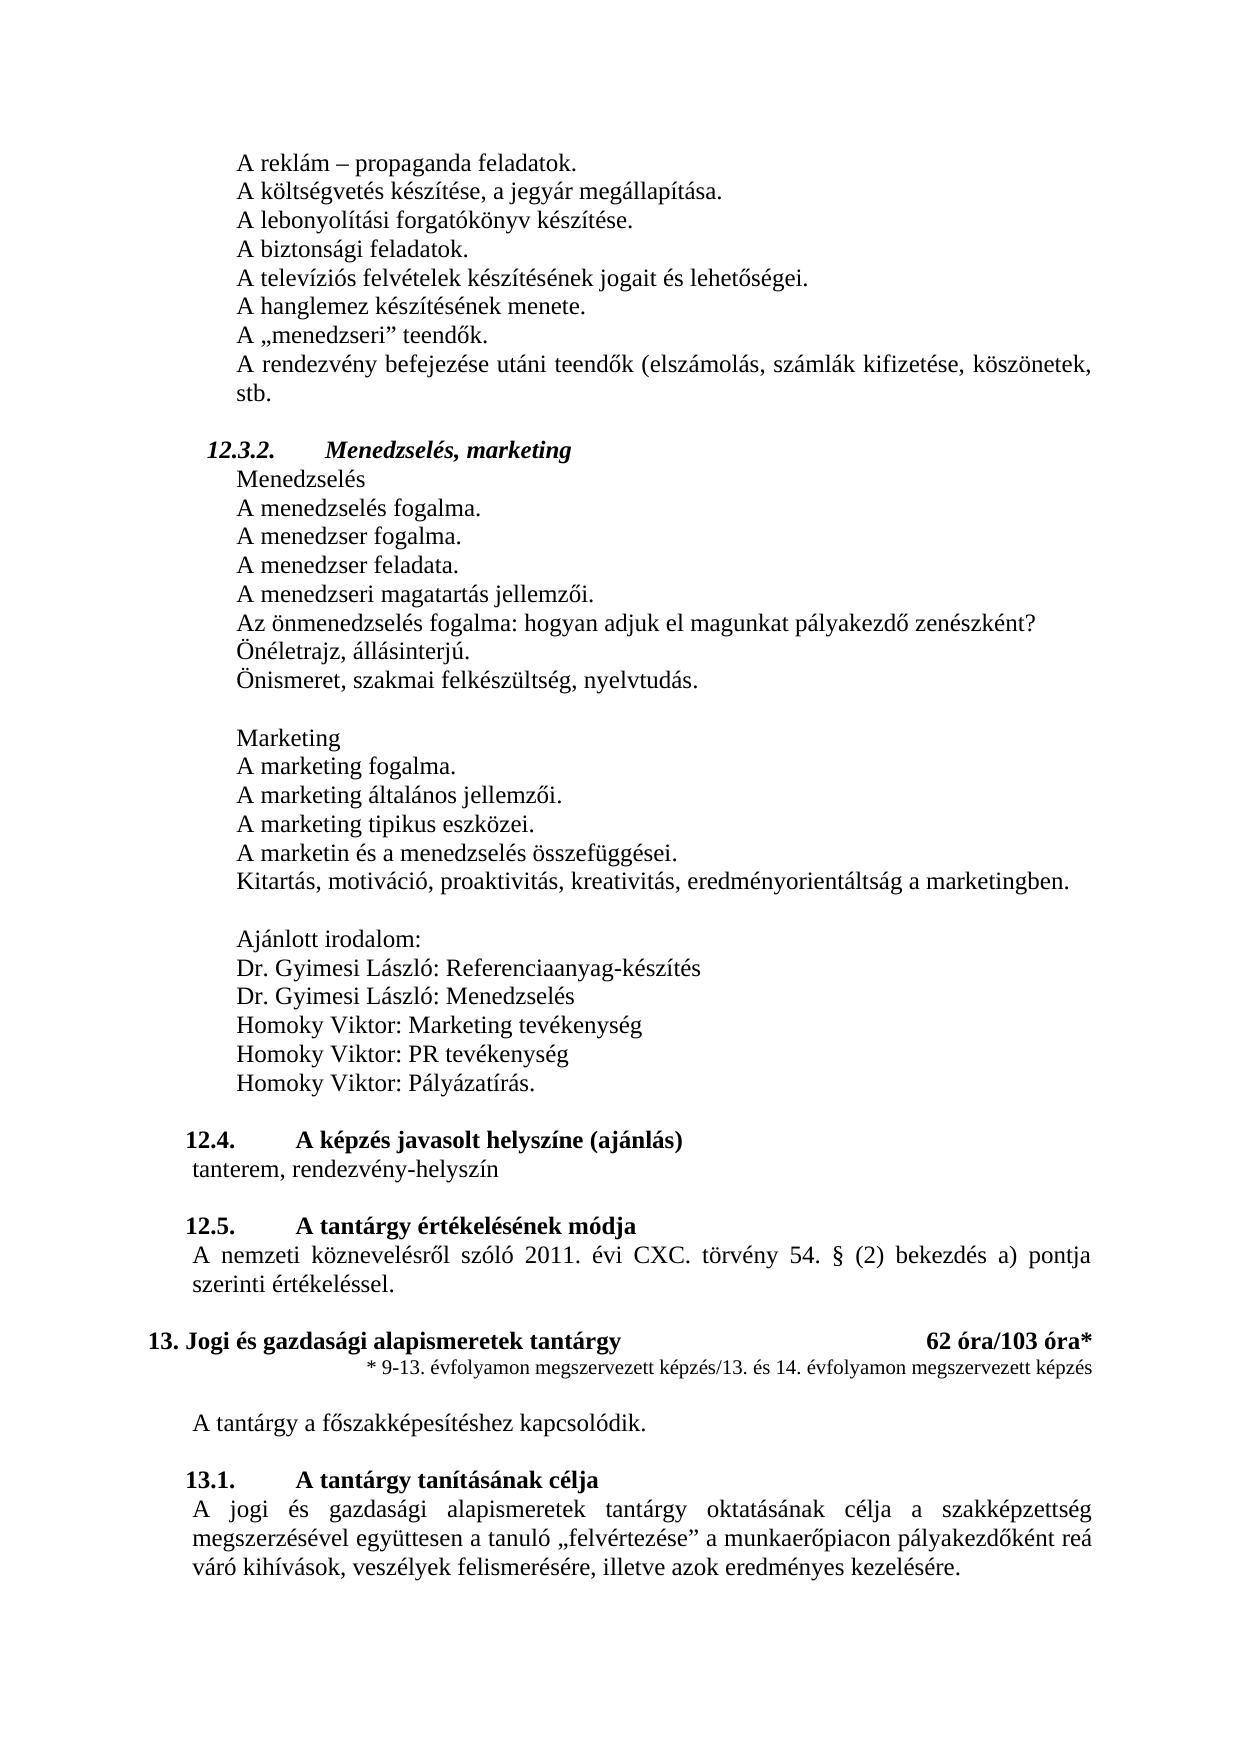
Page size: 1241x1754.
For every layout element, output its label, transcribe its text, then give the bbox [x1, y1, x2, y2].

list A tantárgy tanításának célja [185, 1465, 1093, 1494]
list Menedzselés, marketing [207, 435, 1093, 464]
text A nemzeti köznevelésről szóló 2011. évi CXC. törvény 54. § (2) bekezdés a) pontja szerinti értékeléssel. [192, 1240, 1093, 1298]
text A hanglemez készítésének menete. [236, 291, 1093, 320]
list Jogi és gazdasági alapismeretek tantárgy 62 óra/103 óra* [148, 1326, 1093, 1355]
text Dr. Gyimesi László: Referenciaanyag-készítés [236, 953, 1093, 981]
list A tantárgy értékelésének módja [185, 1211, 1093, 1240]
text Marketing [236, 723, 1093, 751]
text A biztonsági feladatok. [236, 234, 1093, 263]
text A marketin és a menedzselés összefüggései. [236, 838, 1093, 866]
text A marketing általános jellemzői. [236, 780, 1093, 809]
text Önismeret, szakmai felkészültség, nyelvtudás. [236, 665, 1093, 694]
text A menedzser fogalma. [236, 521, 1093, 550]
text Homoky Viktor: Pályázatírás. [236, 1068, 1093, 1096]
text A menedzselés fogalma. [236, 493, 1093, 521]
text A „menedzseri” teendők. [236, 320, 1093, 349]
text * 9-13. évfolyamon megszervezett képzés/13. és 14. évfolyamon megszervezett képzés [148, 1355, 1093, 1379]
text Kitartás, motiváció, proaktivitás, kreativitás, eredményorientáltság a marketingben. [236, 866, 1093, 895]
text A marketing fogalma. [236, 751, 1093, 780]
text A lebonyolítási forgatókönyv készítése. [236, 205, 1093, 234]
text A televíziós felvételek készítésének jogait és lehetőségei. [236, 263, 1093, 291]
text Dr. Gyimesi László: Menedzselés [236, 981, 1093, 1010]
text A menedzseri magatartás jellemzői. [236, 579, 1093, 608]
text Önéletrajz, állásinterjú. [236, 636, 1093, 665]
text A tantárgy a főszakképesítéshez kapcsolódik. [192, 1408, 1093, 1437]
text A költségvetés készítése, a jegyár megállapítása. [236, 176, 1093, 205]
text Homoky Viktor: PR tevékenység [236, 1039, 1093, 1068]
text A jogi és gazdasági alapismeretek tantárgy oktatásának célja a szakképzettség megszerzésével együttesen a tanuló „felvértezése” a munkaerőpiacon pályakezdőként reá váró kihívások, veszélyek felismerésére, illetve azok eredményes kezelésére. [192, 1494, 1093, 1580]
text A reklám – propaganda feladatok. [236, 148, 1093, 176]
text Menedzselés [236, 464, 1093, 493]
text tanterem, rendezvény-helyszín [192, 1154, 1093, 1183]
text A menedzser feladata. [236, 550, 1093, 579]
list A képzés javasolt helyszíne (ajánlás) [185, 1125, 1093, 1154]
text A rendezvény befejezése utáni teendők (elszámolás, számlák kifizetése, köszönetek, stb. [236, 349, 1093, 406]
text Homoky Viktor: Marketing tevékenység [236, 1010, 1093, 1039]
text A marketing tipikus eszközei. [236, 809, 1093, 838]
text Az önmenedzselés fogalma: hogyan adjuk el magunkat pályakezdő zenészként? [236, 608, 1093, 636]
text Ajánlott irodalom: [236, 924, 1093, 953]
